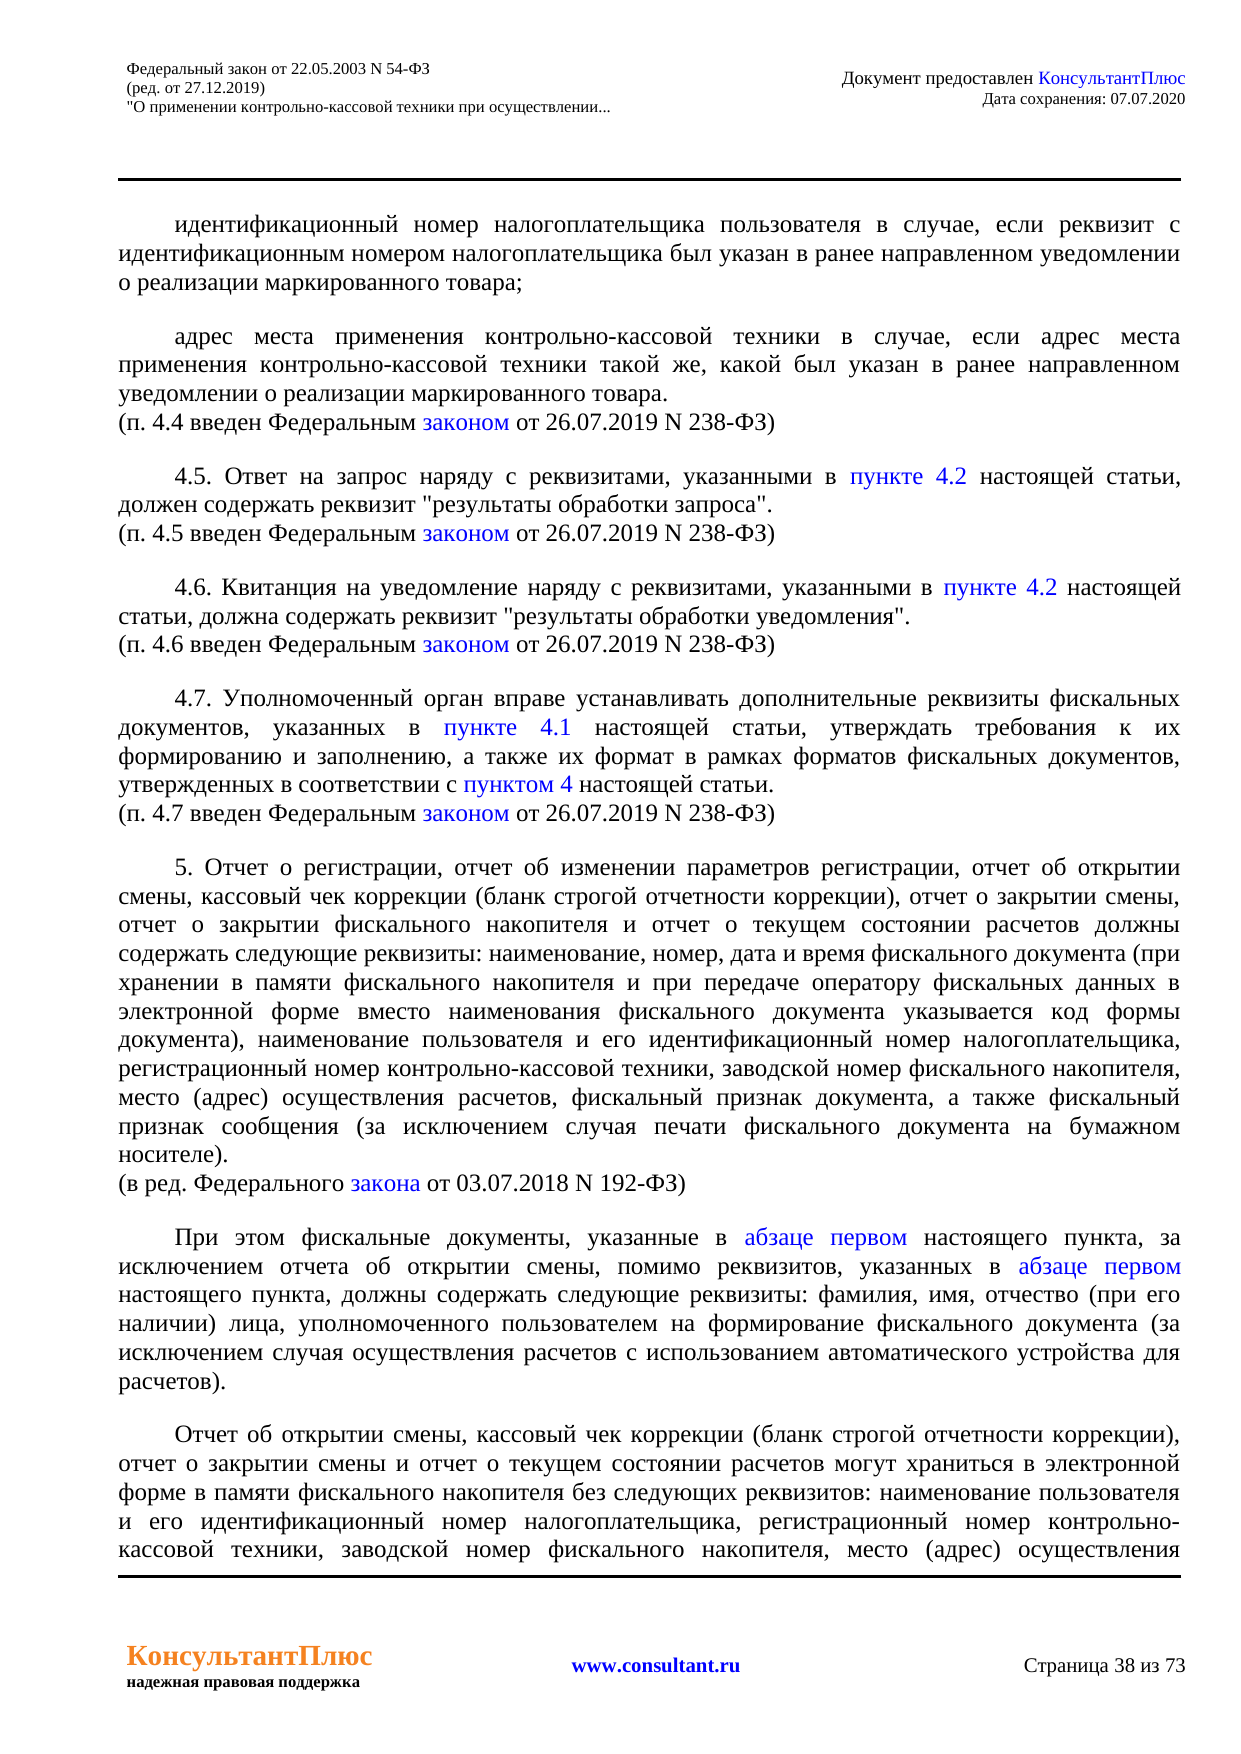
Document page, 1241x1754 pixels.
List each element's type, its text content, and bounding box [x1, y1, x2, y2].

text адрес места применения контрольно-кассовой техники в случае, если адрес места применения контрольно-кассовой техники такой же, какой был указан в ранее направленном уведомлении о реализации маркированного товара. [118, 321, 1181, 407]
text идентификационный номер налогоплательщика пользователя в случае, если реквизит с идентификационным номером налогоплательщика был указан в ранее направленном уведомлении о реализации маркированного товара; [118, 209, 1181, 296]
text 4.7. Уполномоченный орган вправе устанавливать дополнительные реквизиты фискальных документов, указанных в пункте 4.1 настоящей статьи, утверждать требования к их формированию и заполнению, а также их формат в рамках форматов фискальных документов, утвержденных в соответствии с пунктом 4 настоящей статьи. [118, 683, 1181, 798]
text 4.6. Квитанция на уведомление наряду с реквизитами, указанными в пункте 4.2 настоящей статьи, должна содержать реквизит "результаты обработки уведомления". [118, 572, 1181, 629]
text 4.5. Ответ на запрос наряду с реквизитами, указанными в пункте 4.2 настоящей статьи, должен содержать реквизит "результаты обработки запроса". [118, 461, 1181, 518]
text (п. 4.5 введен Федеральным законом от 26.07.2019 N 238-ФЗ) [118, 518, 1181, 547]
text При этом фискальные документы, указанные в абзаце первом настоящего пункта, за исключением отчета об открытии смены, помимо реквизитов, указанных в абзаце первом настоящего пункта, должны содержать следующие реквизиты: фамилия, имя, отчество (при его наличии) лица, уполномоченного пользователем на формирование фискального документа (за исключением случая осуществления расчетов с использованием автоматического устройства для расчетов). [118, 1222, 1181, 1394]
text (п. 4.7 введен Федеральным законом от 26.07.2019 N 238-ФЗ) [118, 798, 1181, 827]
text 5. Отчет о регистрации, отчет об изменении параметров регистрации, отчет об открытии смены, кассовый чек коррекции (бланк строгой отчетности коррекции), отчет о закрытии смены, отчет о закрытии фискального накопителя и отчет о текущем состоянии расчетов должны содержать следующие реквизиты: наименование, номер, дата и время фискального документа (при хранении в памяти фискального накопителя и при передаче оператору фискальных данных в электронной форме вместо наименования фискального документа указывается код формы документа), наименование пользователя и его идентификационный номер налогоплательщика, регистрационный номер контрольно-кассовой техники, заводской номер фискального накопителя, место (адрес) осуществления расчетов, фискальный признак документа, а также фискальный признак сообщения (за исключением случая печати фискального документа на бумажном носителе). [118, 852, 1181, 1168]
text (п. 4.6 введен Федеральным законом от 26.07.2019 N 238-ФЗ) [118, 629, 1181, 658]
text (в ред. Федерального закона от 03.07.2018 N 192-ФЗ) [118, 1168, 1181, 1197]
text (п. 4.4 введен Федеральным законом от 26.07.2019 N 238-ФЗ) [118, 407, 1181, 436]
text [118, 1419, 1181, 1563]
